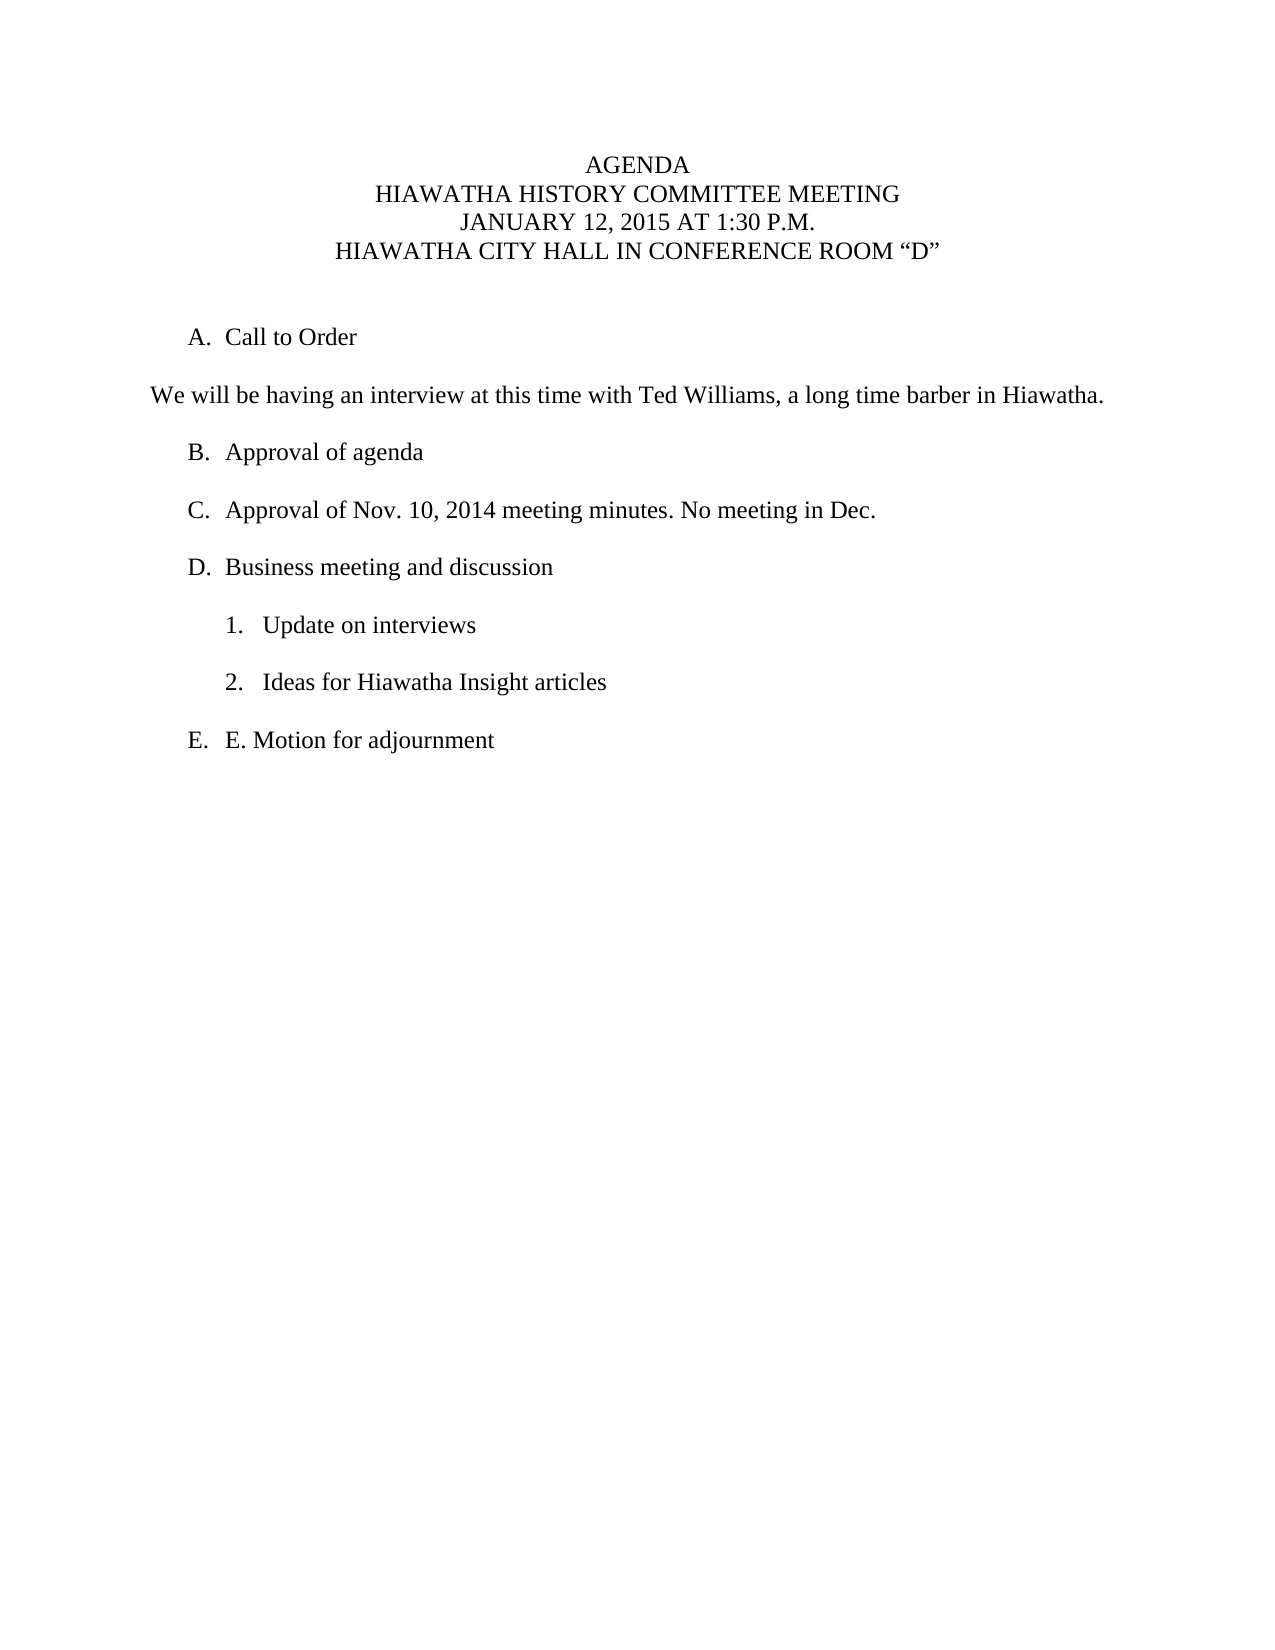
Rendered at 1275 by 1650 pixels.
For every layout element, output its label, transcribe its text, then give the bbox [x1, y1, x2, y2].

text AGENDA [150, 150, 1125, 179]
list E. Motion for adjournment [187, 725, 1125, 754]
list Call to Order [187, 322, 1125, 351]
text JANUARY 12, 2015 AT 1:30 P.M. [150, 207, 1125, 236]
text We will be having an interview at this time with Ted Williams, a long time barber in Hiawatha. [150, 380, 1125, 409]
list Approval of Nov. 10, 2014 meeting minutes. No meeting in Dec. [187, 495, 1125, 524]
text HIAWATHA CITY HALL IN CONFERENCE ROOM “D” [150, 236, 1125, 265]
text Hiawatha History Committee Meeting [150, 179, 1125, 207]
list Ideas for Hiawatha Insight articles [225, 667, 1125, 696]
list Business meeting and discussion [187, 552, 1125, 581]
list Update on interviews [225, 610, 1125, 639]
list Approval of agenda [187, 437, 1125, 466]
